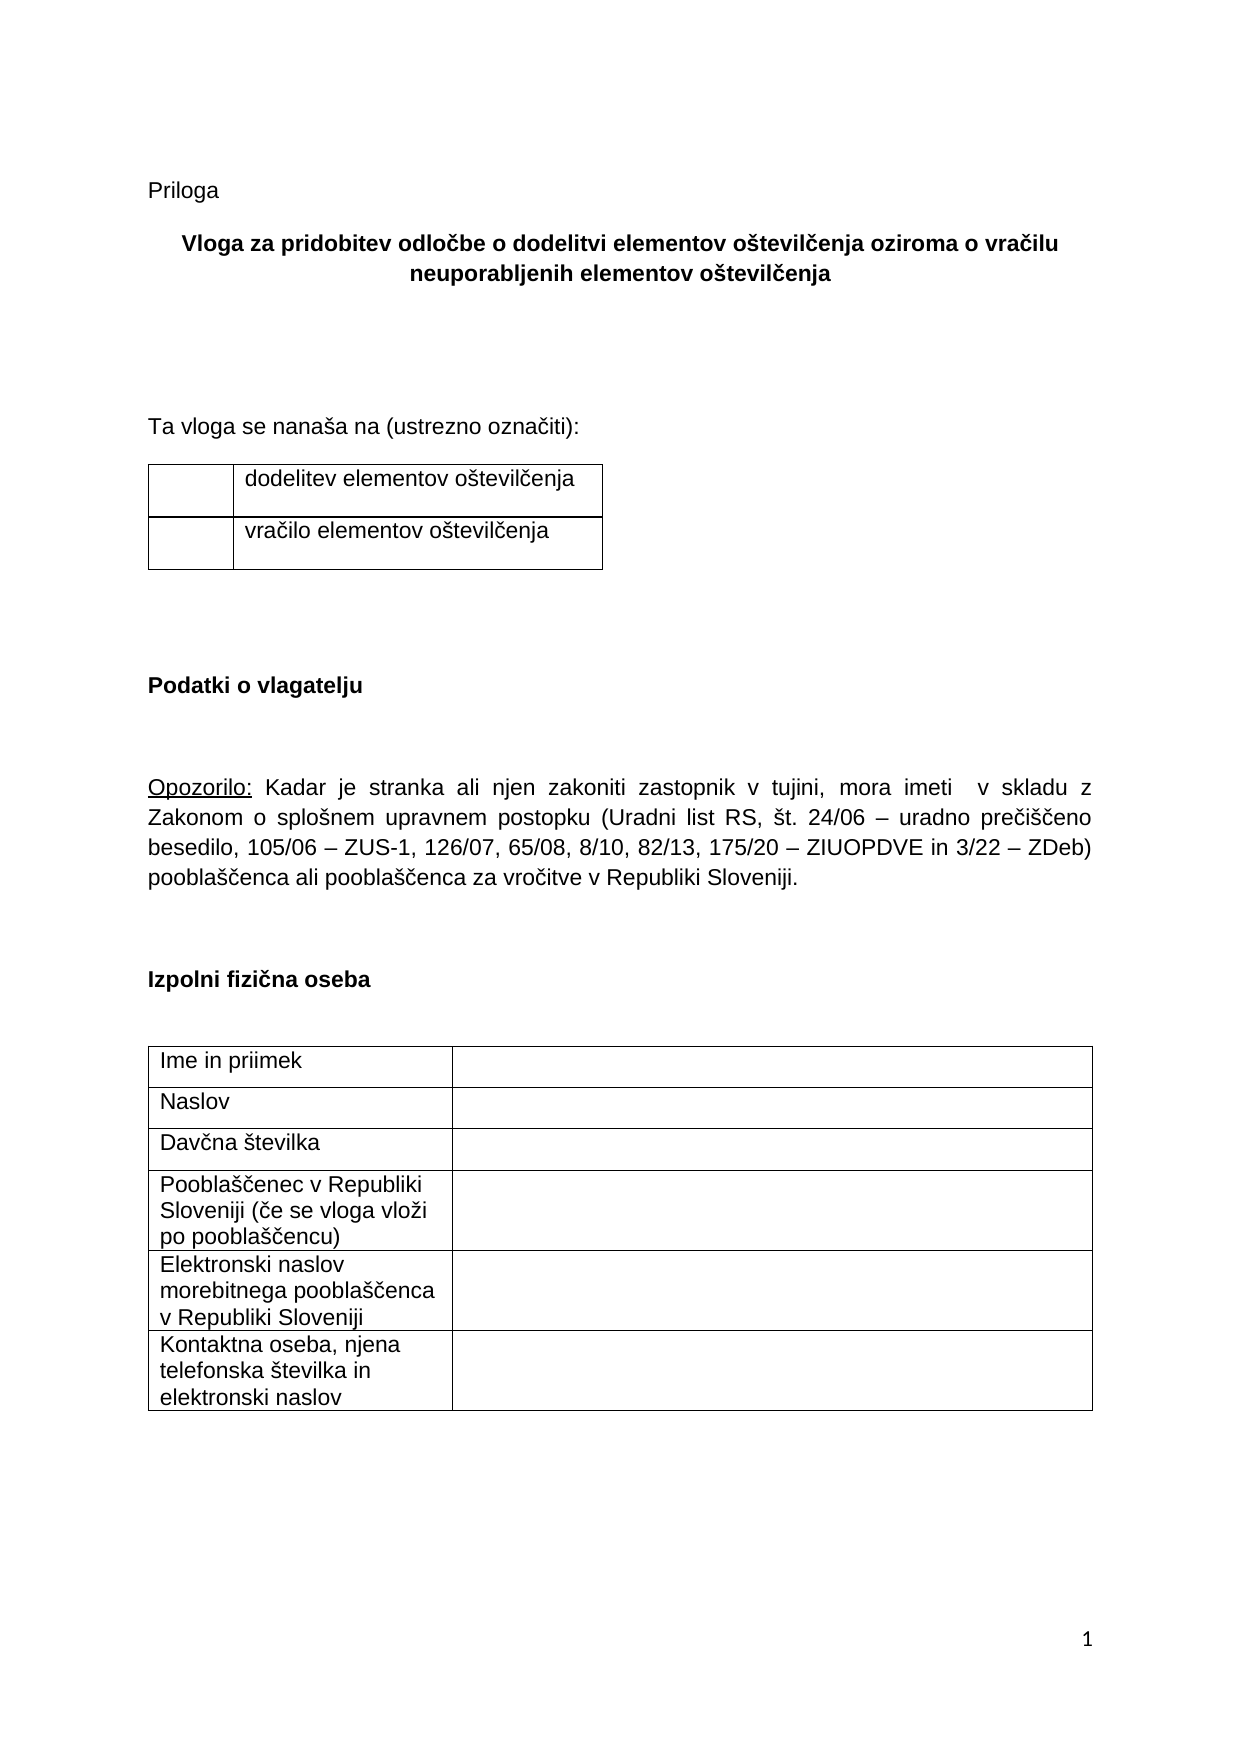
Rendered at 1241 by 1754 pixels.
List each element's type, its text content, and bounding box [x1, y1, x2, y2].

table_header Ime in priimek [149, 1047, 452, 1087]
text Izpolni fizična oseba [148, 966, 1092, 993]
table_cell [149, 518, 233, 568]
text Vloga za pridobitev odločbe o dodelitvi elementov oštevilčenja oziroma o vračilu neuporabljenih elementov oštevilčenja [148, 230, 1092, 287]
text Opozorilo: Kadar je stranka ali njen zakoniti zastopnik v tujini, mora imeti v skladu z Zakonom o splošnem upravnem postopku (Uradni list RS, št. 24/06 – uradno prečiščeno besedilo, 105/06 – ZUS-1, 126/07, 65/08, 8/10, 82/13, 175/20 – ZIUOPDVE in 3/22 – ZDeb) pooblaščenca ali pooblaščenca za vročitve v Republiki Sloveniji. [148, 774, 1092, 891]
table_cell Naslov [149, 1088, 452, 1128]
text Priloga [148, 177, 1092, 204]
table_header dodelitev elementov oštevilčenja [234, 465, 602, 516]
table_cell Davčna številka [149, 1129, 452, 1169]
table_cell [453, 1088, 1092, 1128]
table_header [149, 465, 233, 516]
text Ta vloga se nanaša na (ustrezno označiti): [148, 413, 1092, 440]
table_header [453, 1047, 1092, 1087]
table_cell [453, 1171, 1092, 1250]
table_cell [453, 1331, 1092, 1410]
text Podatki o vlagatelju [148, 672, 1092, 698]
table_cell [453, 1251, 1092, 1330]
table_cell vračilo elementov oštevilčenja [234, 518, 602, 568]
table_cell [453, 1129, 1092, 1169]
table_cell Pooblaščenec v Republiki Sloveniji (če se vloga vloži po pooblaščencu) [149, 1171, 452, 1250]
table_cell Elektronski naslov morebitnega pooblaščenca v Republiki Sloveniji [149, 1251, 452, 1330]
table_cell Kontaktna oseba, njena telefonska številka in elektronski naslov [149, 1331, 452, 1410]
